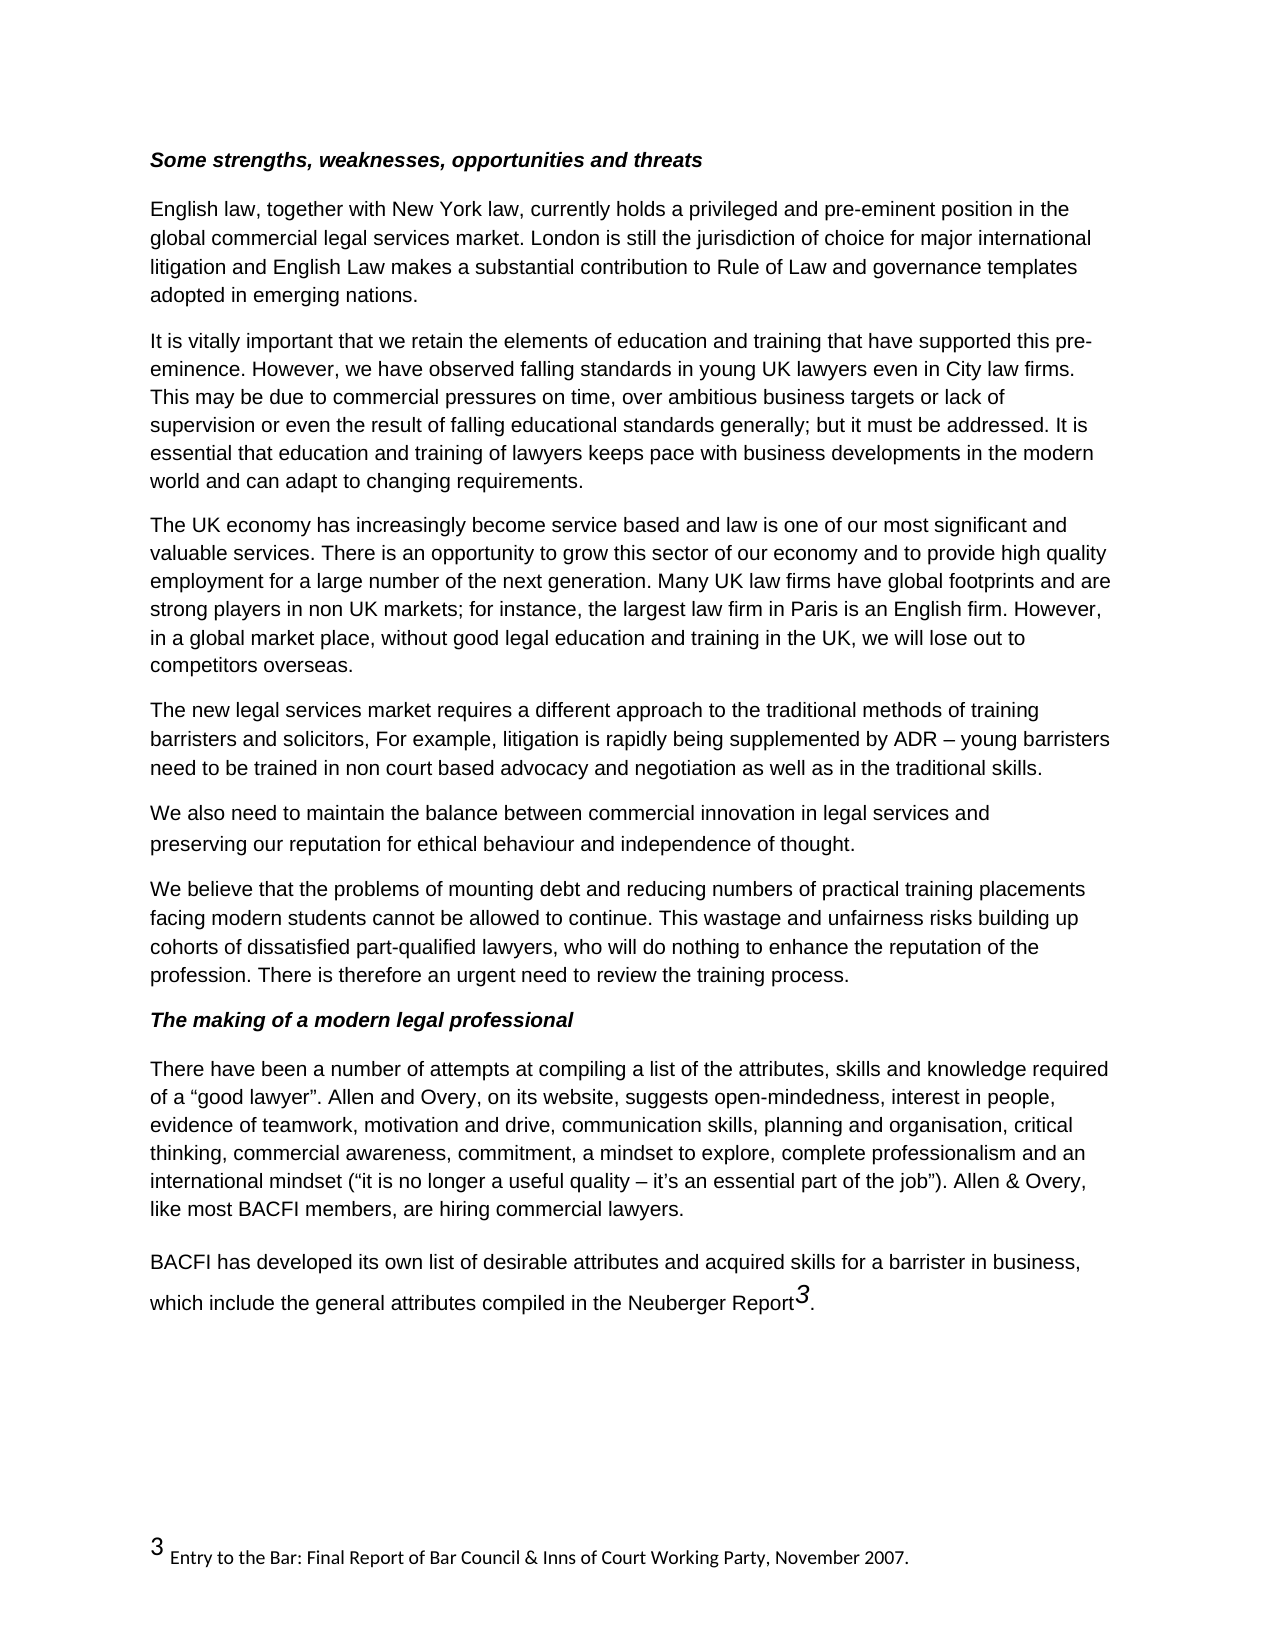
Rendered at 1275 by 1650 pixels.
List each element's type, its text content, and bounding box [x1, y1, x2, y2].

text We also need to maintain the balance between commercial innovation in legal services and preserving our reputation for ethical behaviour and independence of thought. [150, 801, 1027, 856]
text 3 Entry to the Bar: Final Report of Bar Council & Inns of Court Working Party, November 2007. [150, 1529, 1123, 1571]
text The UK economy has increasingly become service based and law is one of our most significant and valuable services. There is an opportunity to grow this sector of our economy and to provide high quality employment for a large number of the next generation. Many UK law firms have global footprints and are strong players in non UK markets; for instance, the largest law firm in Paris is an English firm. However, in a global market place, without good legal education and training in the UK, we will lose out to competitors overseas. [150, 513, 1119, 677]
text Some strengths, weaknesses, opportunities and threats [150, 148, 1123, 172]
text The new legal services market requires a different approach to the traditional methods of training barristers and solicitors, For example, litigation is rapidly being supplemented by ADR – young barristers need to be trained in non court based advocacy and negotiation as well as in the traditional skills. [150, 698, 1114, 779]
text BACFI has developed its own list of desirable attributes and acquired skills for a barrister in business, which include the general attributes compiled in the Neuberger Report3. [150, 1250, 1119, 1316]
text There have been a number of attempts at compiling a list of the attributes, skills and knowledge required of a “good lawyer”. Allen and Overy, on its website, suggests open-mindedness, interest in people, evidence of teamwork, motivation and drive, communication skills, planning and organisation, critical thinking, commercial awareness, commitment, a mindset to explore, complete professionalism and an international mindset (“it is no longer a useful quality – it’s an essential part of the job”). Allen & Overy, like most BACFI members, are hiring commercial lawyers. [150, 1057, 1119, 1221]
text The making of a modern legal professional [150, 1008, 1123, 1032]
text English law, together with New York law, currently holds a privileged and pre-eminent position in the global commercial legal services market. London is still the jurisdiction of choice for major international litigation and English Law makes a substantial contribution to Rule of Law and governance templates adopted in emerging nations. [150, 197, 1106, 307]
text It is vitally important that we retain the elements of education and training that have supported this pre-eminence. However, we have observed falling standards in young UK lawyers even in City law firms. This may be due to commercial pressures on time, over ambitious business targets or lack of supervision or even the result of falling educational standards generally; but it must be addressed. It is essential that education and training of lawyers keeps pace with business developments in the modern world and can adapt to changing requirements. [150, 328, 1110, 493]
text We believe that the problems of mounting debt and reducing numbers of practical training placements facing modern students cannot be allowed to continue. This wastage and unfairness risks building up cohorts of dissatisfied part-qualified lawyers, who will do nothing to enhance the reputation of the profession. There is therefore an urgent need to review the training process. [150, 877, 1123, 987]
